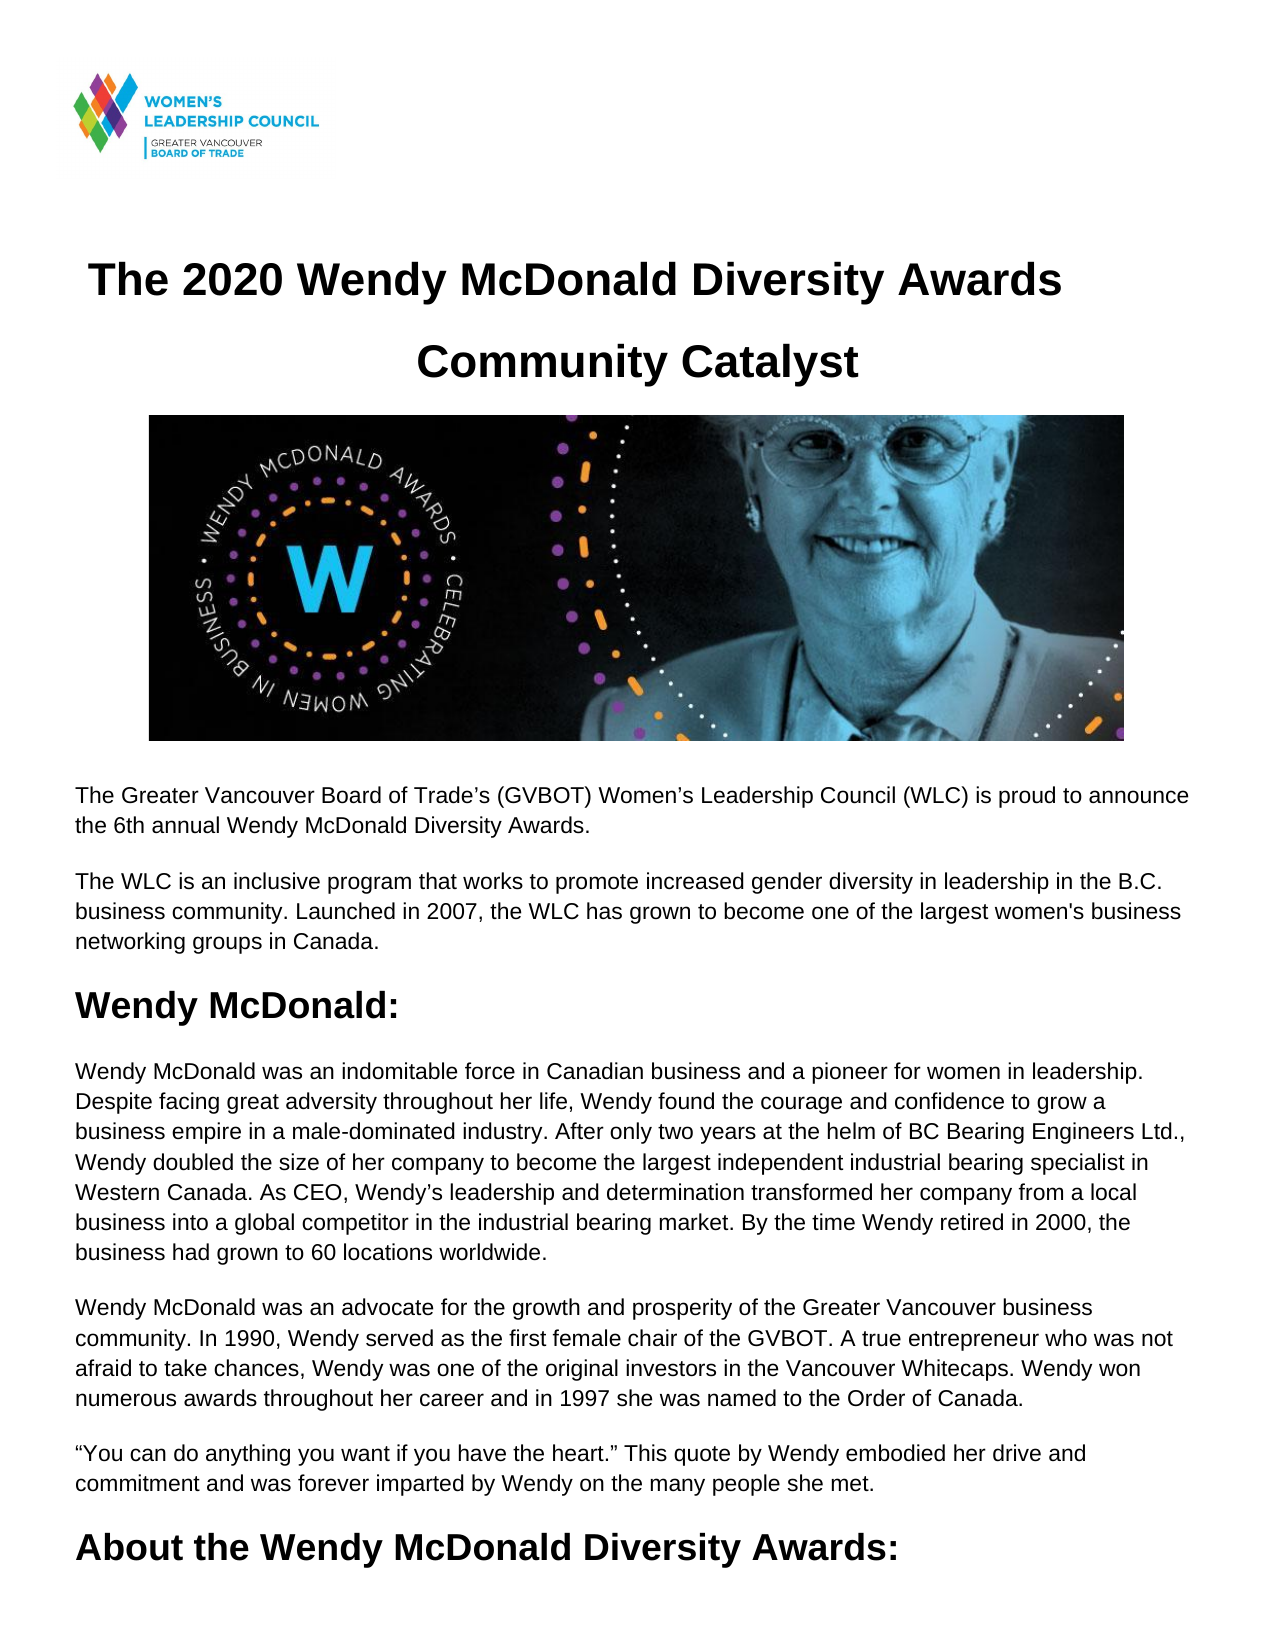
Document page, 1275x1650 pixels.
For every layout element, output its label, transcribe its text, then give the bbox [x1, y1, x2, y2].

text About the Wendy McDonald Diversity Awards: [75, 1526, 1200, 1569]
text Wendy McDonald: [75, 983, 1200, 1026]
picture [56, 57, 336, 179]
text Wendy McDonald was an advocate for the growth and prosperity of the Greater Vancouver business community. In 1990, Wendy served as the first female chair of the GVBOT. A true entrepreneur who was not afraid to take chances, Wendy was one of the original investors in the Vancouver Whitecaps. Wendy won numerous awards throughout her career and in 1997 she was named to the Order of Canada. [75, 1294, 1200, 1411]
text Community Catalyst [75, 334, 1200, 387]
text “You can do anything you want if you have the heart.” This quote by Wendy embodied her drive and commitment and was forever imparted by Wendy on the many people she met. [75, 1440, 1200, 1497]
text The WLC is an inclusive program that works to promote increased gender diversity in leadership in the B.C. business community. Launched in 2007, the WLC has grown to become one of the largest women's business networking groups in Canada. [75, 868, 1200, 954]
text Wendy McDonald was an indomitable force in Canadian business and a pioneer for women in leadership. Despite facing great adversity throughout her life, Wendy found the courage and confidence to grow a business empire in a male-dominated industry. After only two years at the helm of BC Bearing Engineers Ltd., Wendy doubled the size of her company to become the largest independent industrial bearing specialist in Western Canada. As CEO, Wendy’s leadership and determination transformed her company from a local business into a global competitor in the industrial bearing market. By the time Wendy retired in 2000, the business had grown to 60 locations worldwide. [75, 1058, 1200, 1266]
picture [148, 415, 1124, 741]
text The Greater Vancouver Board of Trade’s (GVBOT) Women’s Leadership Council (WLC) is proud to announce the 6th annual Wendy McDonald Diversity Awards. [75, 782, 1200, 839]
text The 2020 Wendy McDonald Diversity Awards [75, 253, 1200, 306]
